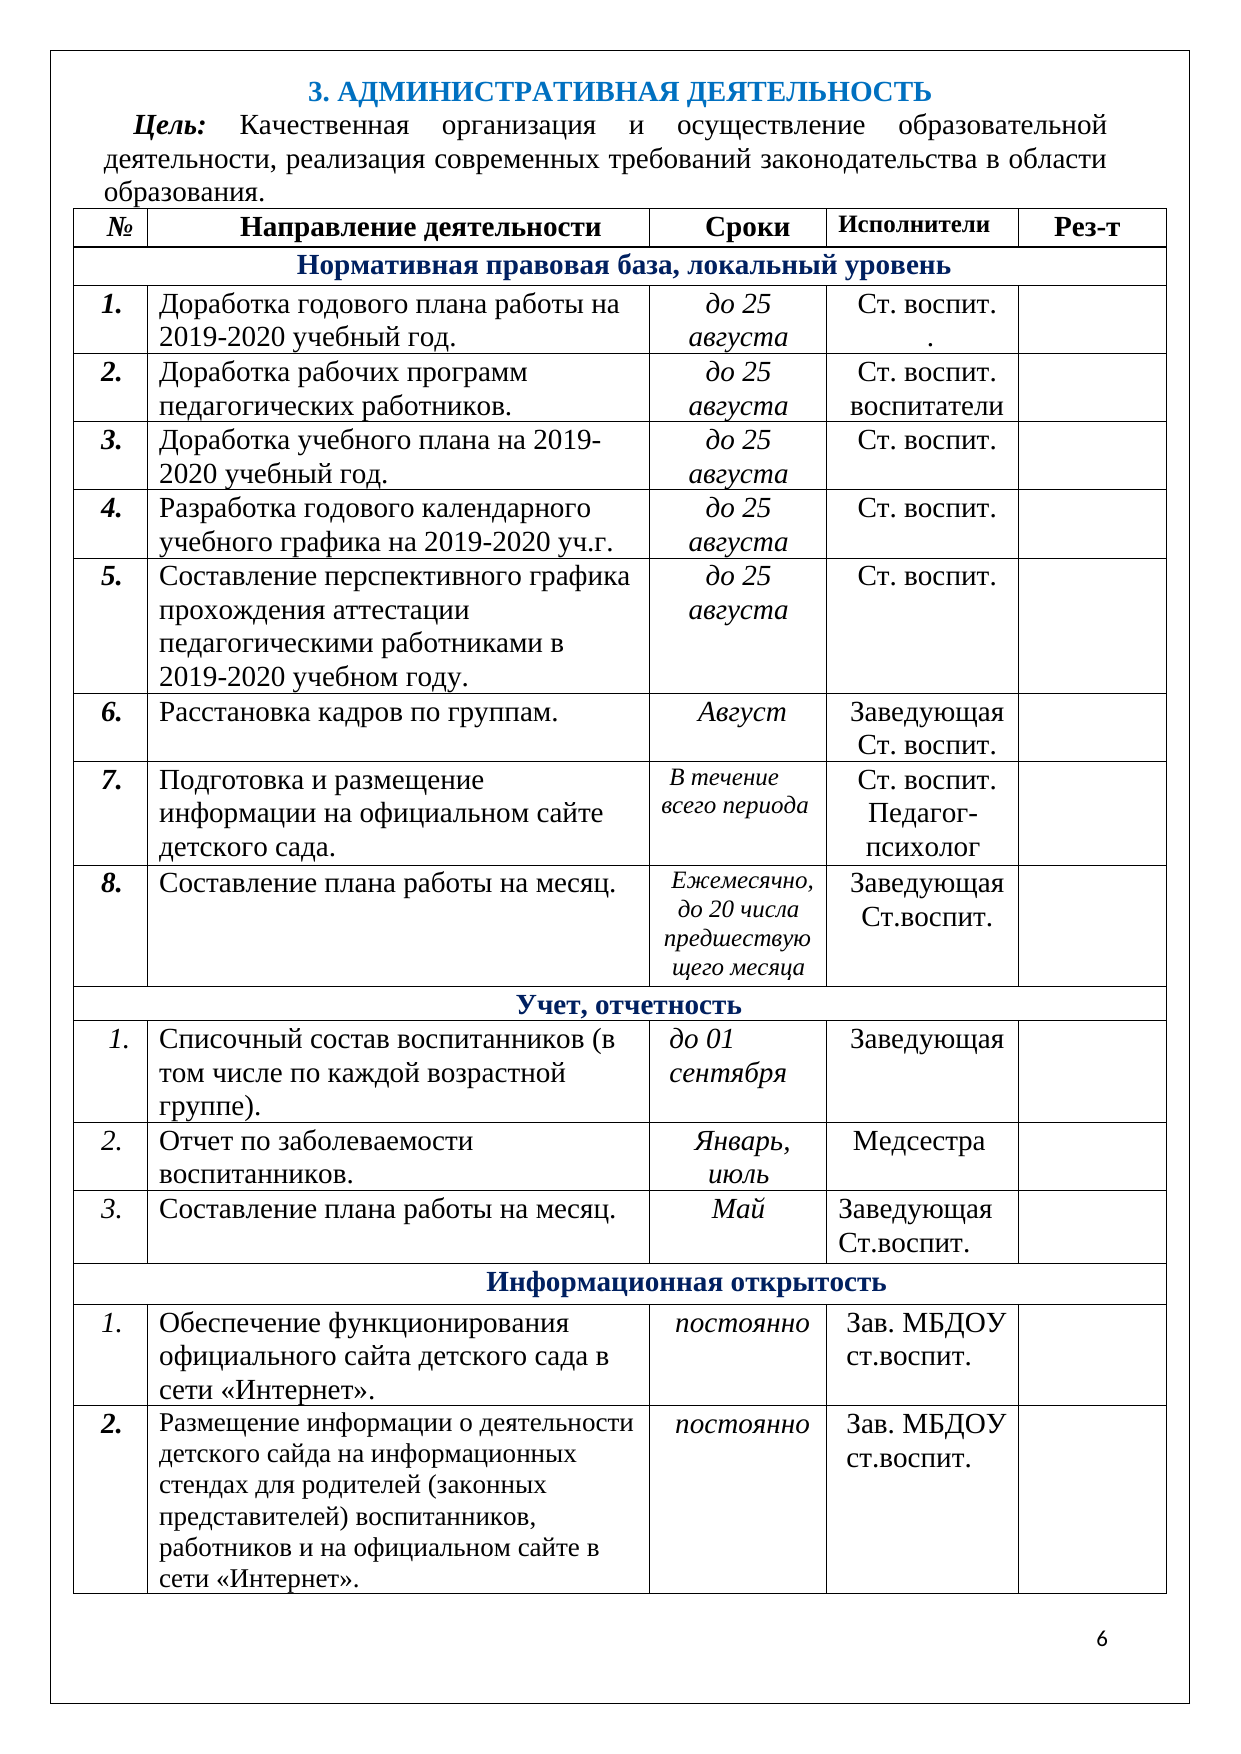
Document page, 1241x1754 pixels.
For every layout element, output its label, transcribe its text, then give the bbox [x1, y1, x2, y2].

table_cell 8. [74, 866, 147, 986]
table_cell [1019, 1191, 1166, 1263]
table_cell до 01 сентября [650, 1021, 826, 1122]
table_cell [1019, 1406, 1166, 1507]
table_cell Медсестра [827, 1123, 1018, 1190]
table_header Направление деятельности [148, 209, 649, 246]
table_cell до 25 августа [650, 490, 826, 557]
table_cell 7. [74, 762, 147, 864]
table_cell [1019, 1123, 1166, 1190]
table_cell 2. [74, 354, 147, 421]
table_cell до 25 августа [650, 354, 826, 421]
table_header Исполнители [827, 209, 1018, 246]
table_cell Январь, июль [650, 1123, 826, 1190]
table_cell Составление плана работы на месяц. [148, 1191, 649, 1263]
table_cell 3. [74, 422, 147, 489]
table_cell [1019, 694, 1166, 761]
table_cell [1019, 762, 1166, 864]
table_cell Ст. воспит. [827, 490, 1018, 557]
table_cell постоянно [650, 1406, 826, 1593]
table_cell 1. [74, 1305, 147, 1405]
table_cell Август [650, 694, 826, 761]
table_cell Зав. МБДОУ ст.воспит. [827, 1305, 1018, 1405]
table_cell Заведующая Ст. воспит. [827, 694, 1018, 761]
table_header Рез-т [1019, 209, 1166, 246]
table_cell 1. [74, 1021, 147, 1122]
table_cell Заведующая Ст.воспит. [827, 1191, 1018, 1263]
table_header Сроки [650, 209, 826, 246]
table_cell [1019, 866, 1166, 986]
table_cell до 25 августа [650, 559, 826, 693]
table_cell Зав. МБДОУ ст.воспит. [827, 1406, 1018, 1507]
table_cell [1019, 422, 1166, 489]
table_cell [827, 1507, 1018, 1593]
table_cell [1019, 490, 1166, 557]
table_cell Ст. воспит. . [827, 286, 1018, 353]
table_cell Подготовка и размещение информации на официальном сайте детского сада. [148, 762, 649, 864]
list Цель: Качественная организация и осуществление образовательной деятельности, реализация современных требований законодательства в области образования. [103, 107, 1108, 208]
table_cell Ежемесячно, до 20 числа предшествующего месяца [650, 866, 826, 986]
table_cell Нормативная правовая база, локальный уровень [74, 248, 1166, 285]
table_cell постоянно [650, 1305, 826, 1405]
table_cell Информационная открытость [74, 1264, 1166, 1304]
table_cell Учет, отчетность [74, 987, 1166, 1020]
table_cell В течение всего периода [650, 762, 826, 864]
table_cell 1. [74, 286, 147, 353]
table_cell [1019, 1021, 1166, 1122]
table_cell 2. [74, 1406, 147, 1593]
table_cell Ст. воспит. воспитатели [827, 354, 1018, 421]
table_cell Разработка годового календарного учебного графика на 2019-2020 уч.г. [148, 490, 649, 557]
table_cell 5. [74, 559, 147, 693]
table_cell Ст. воспит. [827, 559, 1018, 693]
table_cell Списочный состав воспитанников (в том числе по каждой возрастной группе). [148, 1021, 649, 1122]
table_cell Доработка учебного плана на 2019-2020 учебный год. [148, 422, 649, 489]
table_cell Заведующая Ст.воспит. [827, 866, 1018, 986]
table_cell Расстановка кадров по группам. [148, 694, 649, 761]
table_cell 6. [74, 694, 147, 761]
table_header № [74, 209, 147, 246]
table_cell Май [650, 1191, 826, 1263]
table_cell [1019, 1507, 1166, 1593]
table_cell Ст. воспит. [827, 422, 1018, 489]
table_cell Составление перспективного графика прохождения аттестации педагогическими работниками в 2019-2020 учебном году. [148, 559, 649, 693]
table_cell Доработка годового плана работы на 2019-2020 учебный год. [148, 286, 649, 353]
table_cell Отчет по заболеваемости воспитанников. [148, 1123, 649, 1190]
table_cell 3. [74, 1191, 147, 1263]
table_cell 4. [74, 490, 147, 557]
table_cell Доработка рабочих программ педагогических работников. [148, 354, 649, 421]
table_cell [1019, 559, 1166, 693]
list 3. АДМИНИСТРАТИВНАЯ ДЕЯТЕЛЬНОСТЬ [103, 74, 1108, 107]
table_cell [1019, 354, 1166, 421]
table_cell Размещение информации о деятельности детского сайда на информационных стендах для родителей (законных представителей) воспитанников, работников и на официальном сайте в сети «Интернет». [148, 1406, 649, 1593]
table_cell Составление плана работы на месяц. [148, 866, 649, 986]
table_cell Заведующая [827, 1021, 1018, 1122]
table_cell [1019, 286, 1166, 353]
table_cell до 25 августа [650, 422, 826, 489]
table_cell Обеспечение функционирования официального сайта детского сада в сети «Интернет». [148, 1305, 649, 1405]
table_cell 2. [74, 1123, 147, 1190]
table_cell до 25 августа [650, 286, 826, 353]
table_cell Ст. воспит. Педагог-психолог [827, 762, 1018, 864]
table_cell [1019, 1305, 1166, 1405]
